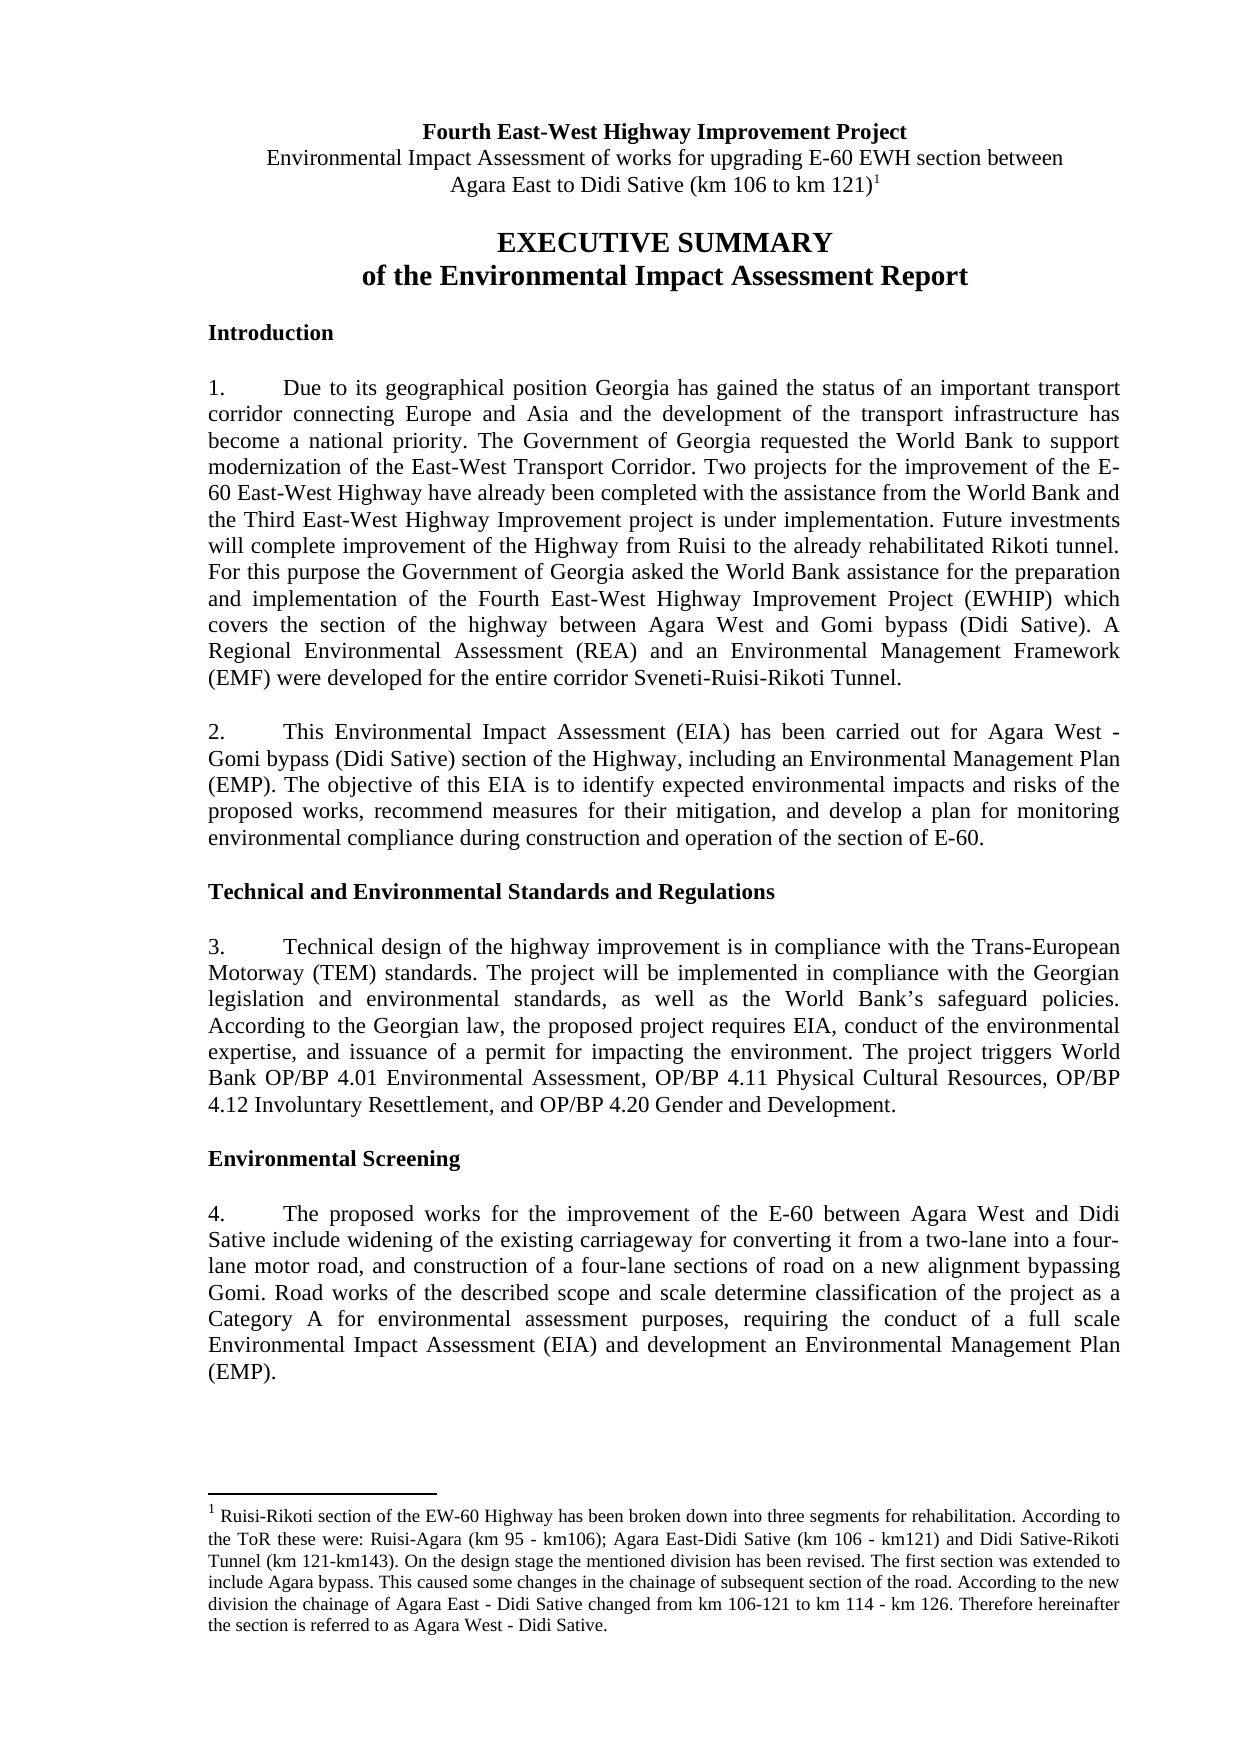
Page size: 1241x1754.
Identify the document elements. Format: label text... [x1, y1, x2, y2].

list The proposed works for the improvement of the E-60 between Agara West and Didi Sative include widening of the existing carriageway for converting it from a two-lane into a four-lane motor road, and construction of a four-lane sections of road on a new alignment bypassing Gomi. Road works of the described scope and scale determine classification of the project as a Category A for environmental assessment purposes, requiring the conduct of a full scale Environmental Impact Assessment (EIA) and development an Environmental Management Plan (EMP). [208, 1200, 1122, 1384]
text Environmental Screening [208, 1145, 1122, 1172]
list Due to its geographical position Georgia has gained the status of an important transport corridor connecting Europe and Asia and the development of the transport infrastructure has become a national priority. The Government of Georgia requested the World Bank to support modernization of the East-West Transport Corridor. Two projects for the improvement of the E-60 East-West Highway have already been completed with the assistance from the World Bank and the Third East-West Highway Improvement project is under implementation. Future investments will complete improvement of the Highway from Ruisi to the already rehabilitated Rikoti tunnel. For this purpose the Government of Georgia asked the World Bank assistance for the preparation and implementation of the Fourth East-West Highway Improvement Project (EWHIP) which covers the section of the highway between Agara West and Gomi bypass (Didi Sative). A Regional Environmental Assessment (REA) and an Environmental Management Framework (EMF) were developed for the entire corridor Sveneti-Ruisi-Rikoti Tunnel. [208, 374, 1122, 690]
text Environmental Impact Assessment of works for upgrading E-60 EWH section between [208, 144, 1122, 171]
text of the Environmental Impact Assessment Report [208, 258, 1122, 292]
text EXECUTIVE SUMMARY [208, 225, 1122, 258]
text Fourth East-West Highway Improvement Project [208, 118, 1122, 144]
text Introduction [208, 319, 1122, 346]
text Agara East to Didi Sative (km 106 to km 121) [208, 171, 1122, 197]
text Technical and Environmental Standards and Regulations [208, 878, 1122, 904]
list Technical design of the highway improvement is in compliance with the Trans-European Motorway (TEM) standards. The project will be implemented in compliance with the Georgian legislation and environmental standards, as well as the World Bank’s safeguard policies. According to the Georgian law, the proposed project requires EIA, conduct of the environmental expertise, and issuance of a permit for impacting the environment. The project triggers World Bank OP/BP 4.01 Environmental Assessment, OP/BP 4.11 Physical Cultural Resources, OP/BP 4.12 Involuntary Resettlement, and OP/BP 4.20 Gender and Development. [208, 933, 1122, 1117]
list This Environmental Impact Assessment (EIA) has been carried out for Agara West - Gomi bypass (Didi Sative) section of the Highway, including an Environmental Management Plan (EMP). The objective of this EIA is to identify expected environmental impacts and risks of the proposed works, recommend measures for their mitigation, and develop a plan for monitoring environmental compliance during construction and operation of the section of E-60. [208, 718, 1122, 850]
